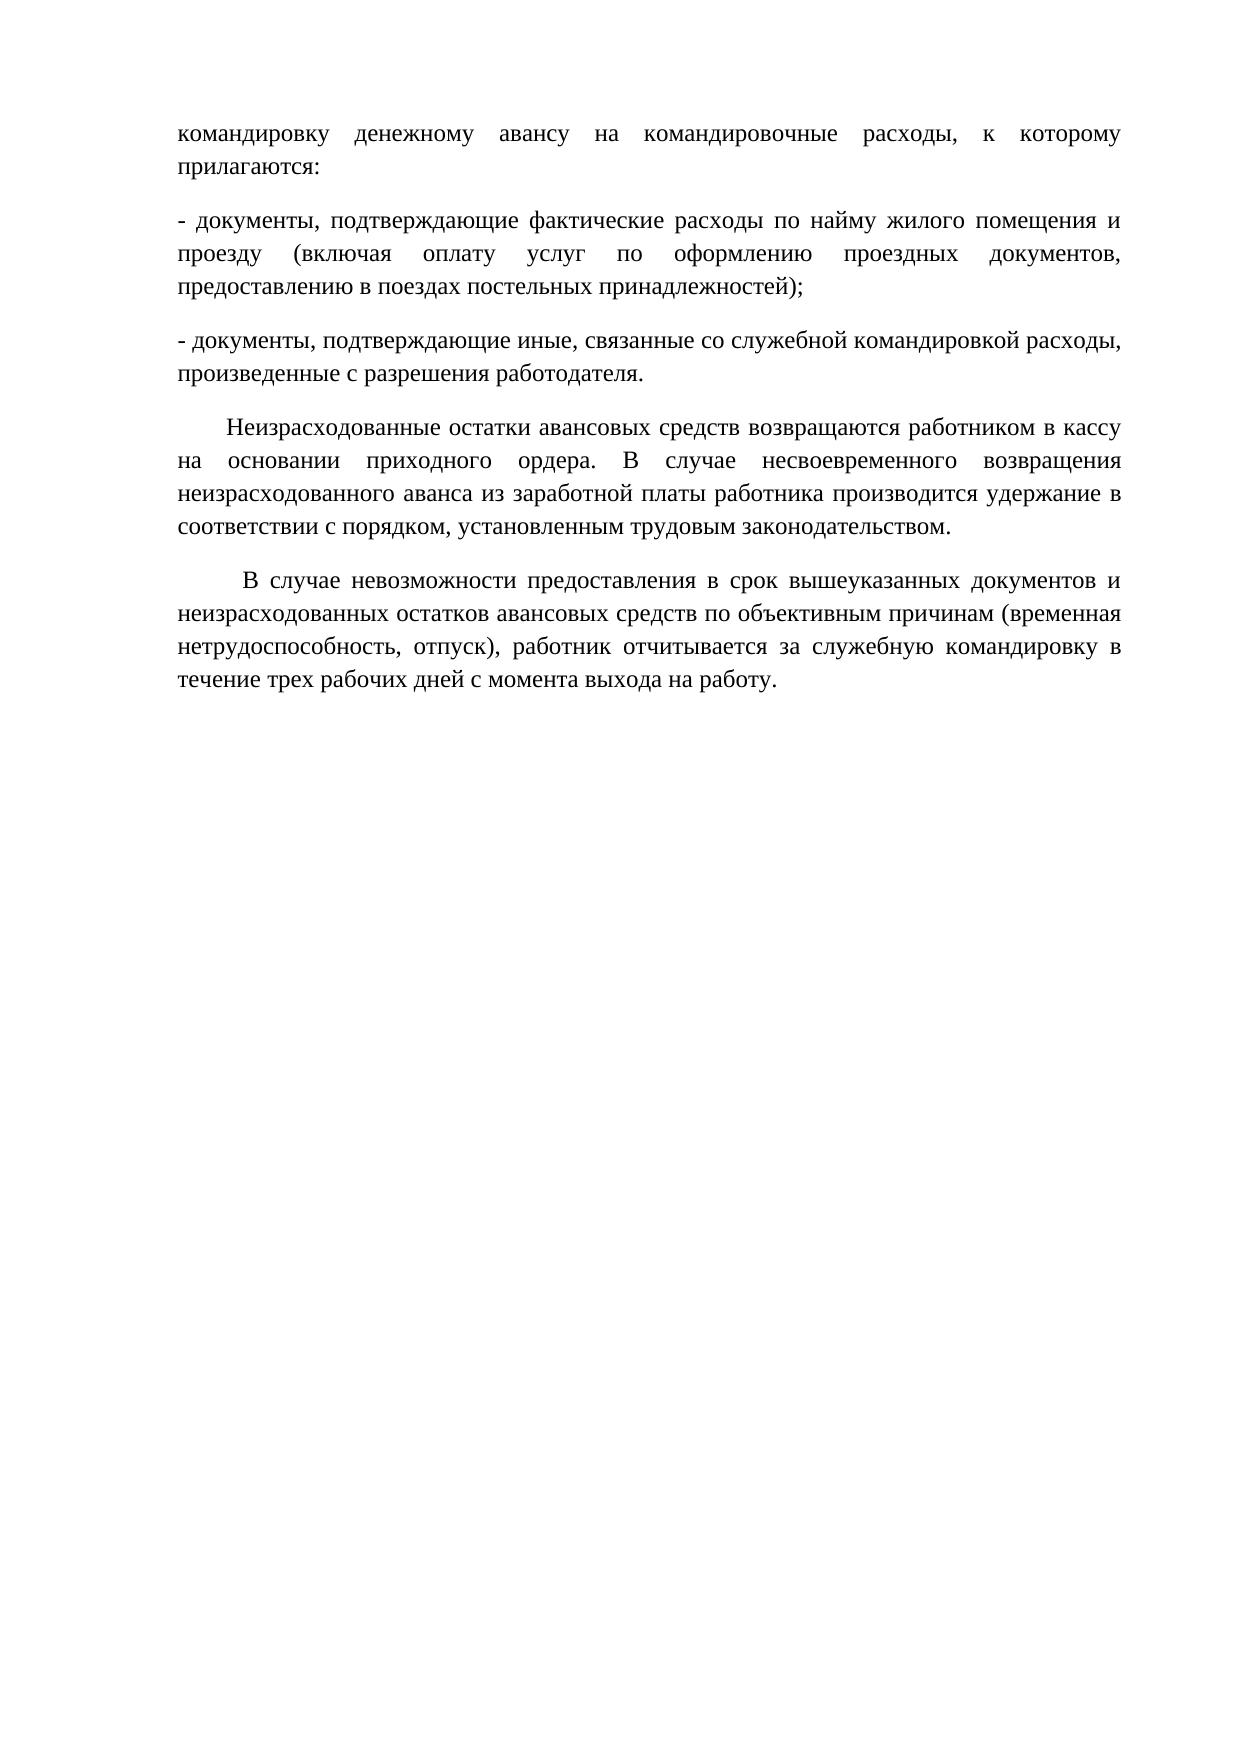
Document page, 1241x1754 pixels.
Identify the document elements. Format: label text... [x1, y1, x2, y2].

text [177, 118, 1122, 180]
text - документы, подтверждающие иные, связанные со служебной командировкой расходы, произведенные с разрешения работодателя. [177, 325, 1122, 387]
text - документы, подтверждающие фактические расходы по найму жилого помещения и проезду (включая оплату услуг по оформлению проездных документов, предоставлению в поездах постельных принадлежностей); [177, 205, 1122, 300]
text В случае невозможности предоставления в срок вышеуказанных документов и неизрасходованных остатков авансовых средств по объективным причинам (временная нетрудоспособность, отпуск), работник отчитывается за служебную командировку в течение трех рабочих дней с момента выхода на работу. [177, 565, 1122, 692]
text Неизрасходованные остатки авансовых средств возвращаются работником в кассу на основании приходного ордера. В случае несвоевременного возвращения неизрасходованного аванса из заработной платы работника производится удержание в соответствии с порядком, установленным трудовым законодательством. [177, 412, 1122, 539]
